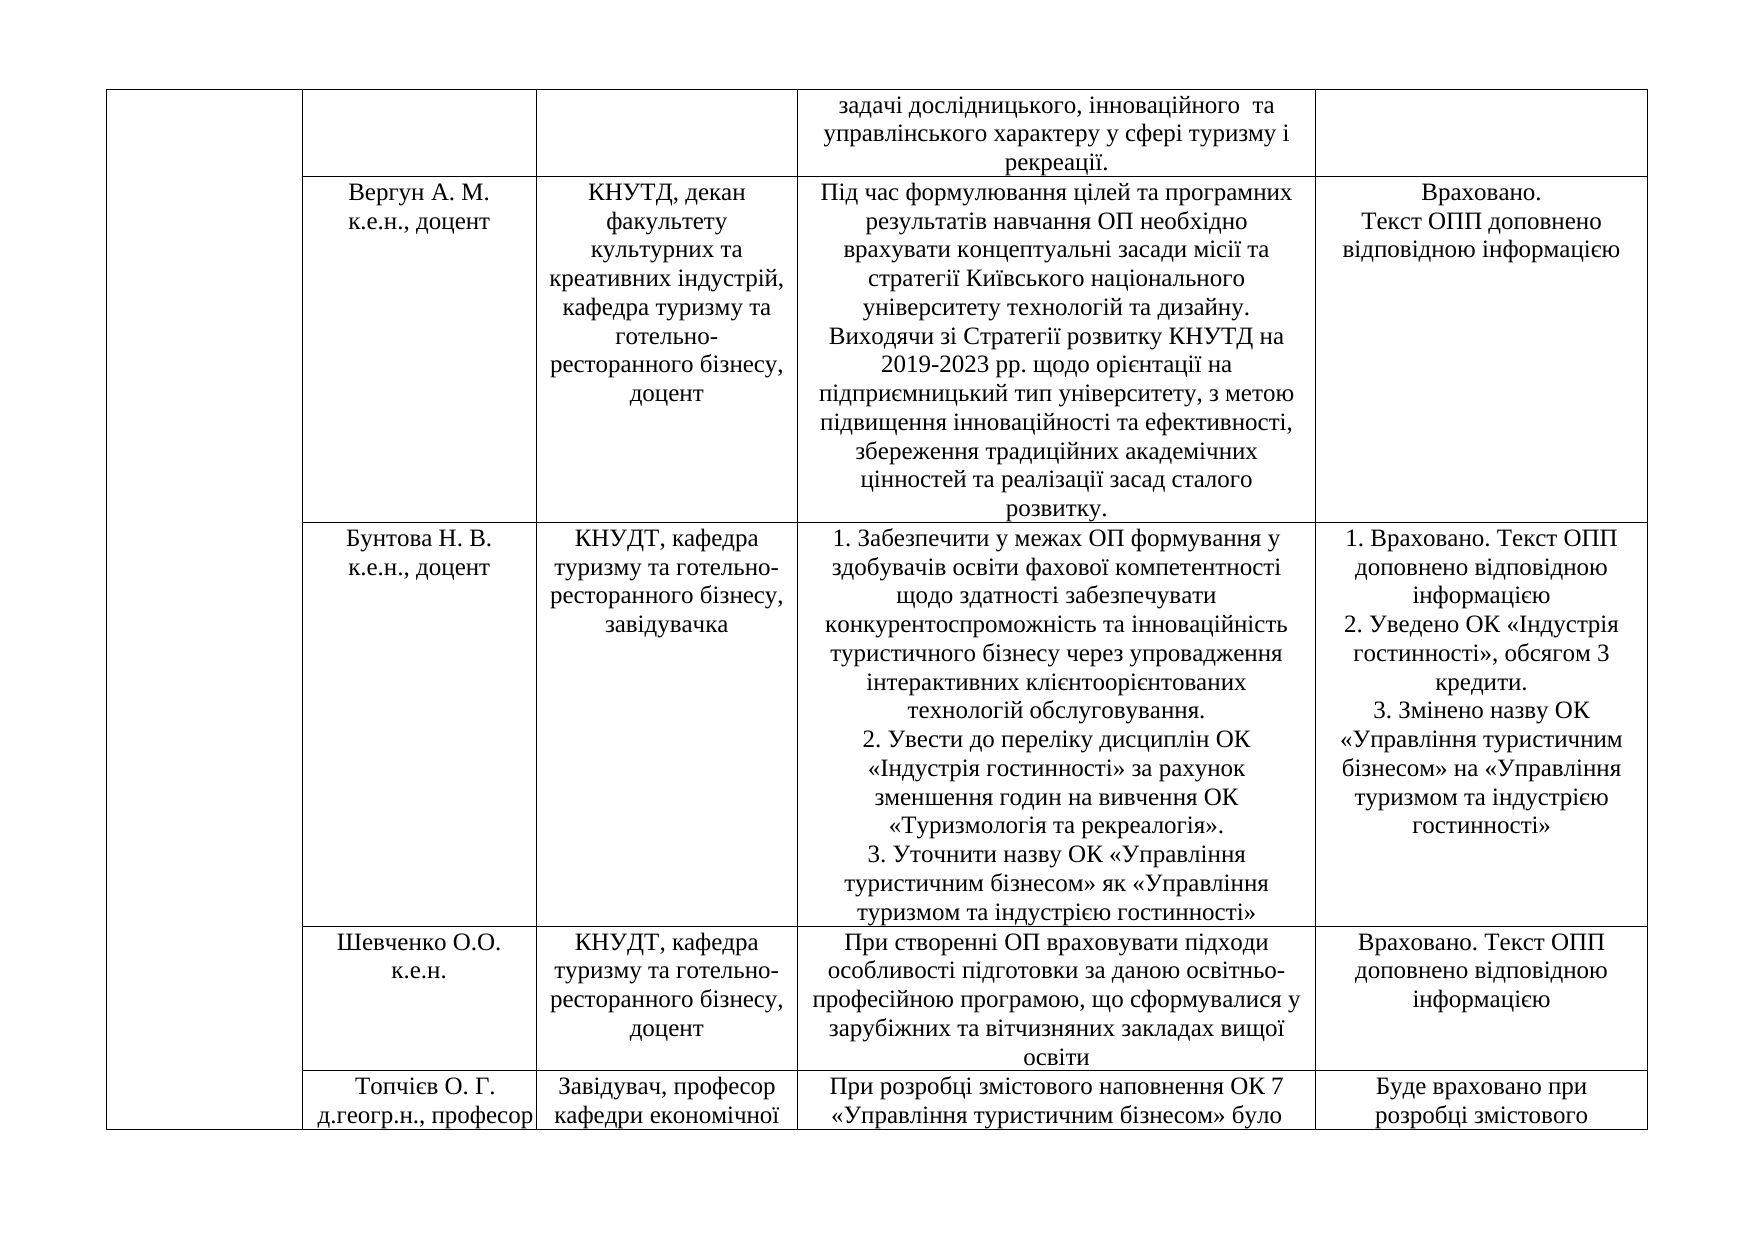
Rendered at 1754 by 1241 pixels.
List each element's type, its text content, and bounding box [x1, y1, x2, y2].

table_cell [798, 1071, 1315, 1129]
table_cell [1316, 90, 1647, 176]
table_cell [537, 1071, 797, 1129]
table_cell Під час формулювання цілей та програмних результатів навчання ОП необхідно врахувати концептуальні засади місії та стратегії Київського національного університету технологій та дизайну. Виходячи зі Стратегії розвитку КНУТД на 2019-2023 рр. щодо орієнтації на підприємницький тип університету, з метою підвищення інноваційності та ефективності, збереження традиційних академічних цінностей та реалізації засад сталого розвитку. [798, 177, 1315, 522]
table_cell Враховано. Текст ОПП доповнено відповідною інформацією [1316, 927, 1647, 1070]
table_cell При створенні ОП враховувати підходи особливості підготовки за даною освітньо-професійною програмою, що сформувалися у зарубіжних та вітчизняних закладах вищої освіти [798, 927, 1315, 1070]
table_cell КНУДТ, кафедра туризму та готельно-ресторанного бізнесу, доцент [537, 927, 797, 1070]
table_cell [303, 1071, 536, 1129]
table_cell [303, 90, 536, 176]
table_cell КНУТД, декан факультету культурних та креативних індустрій, кафедра туризму та готельно-ресторанного бізнесу, доцент [537, 177, 797, 522]
table_cell Вергун А. М. к.е.н., доцент [303, 177, 536, 522]
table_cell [798, 90, 1315, 176]
table_cell Бунтова Н. В. к.е.н., доцент [303, 523, 536, 926]
table_cell КНУДТ, кафедра туризму та готельно-ресторанного бізнесу, завідувачка [537, 523, 797, 926]
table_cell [537, 90, 797, 176]
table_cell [1316, 1071, 1647, 1129]
table_cell Шевченко О.О. к.е.н. [303, 927, 536, 1070]
table_cell Враховано. Текст ОПП доповнено відповідною інформацією [1316, 177, 1647, 522]
table_cell 1. Враховано. Текст ОПП доповнено відповідною інформацією 2. Уведено ОК «Індустрія гостинності», обсягом 3 кредити. 3. Змінено назву ОК «Управління туристичним бізнесом» на «Управління туризмом та індустрією гостинності» [1316, 523, 1647, 926]
table_cell 1. Забезпечити у межах ОП формування у здобувачів освіти фахової компетентності щодо здатності забезпечувати конкурентоспроможність та інноваційність туристичного бізнесу через упровадження інтерактивних клієнтоорієнтованих технологій обслуговування. 2. Увести до переліку дисциплін ОК «Індустрія гостинності» за рахунок зменшення годин на вивчення ОК «Туризмологія та рекреалогія». 3. Уточнити назву ОК «Управління туристичним бізнесом» як «Управління туризмом та індустрією гостинності» [798, 523, 1315, 926]
